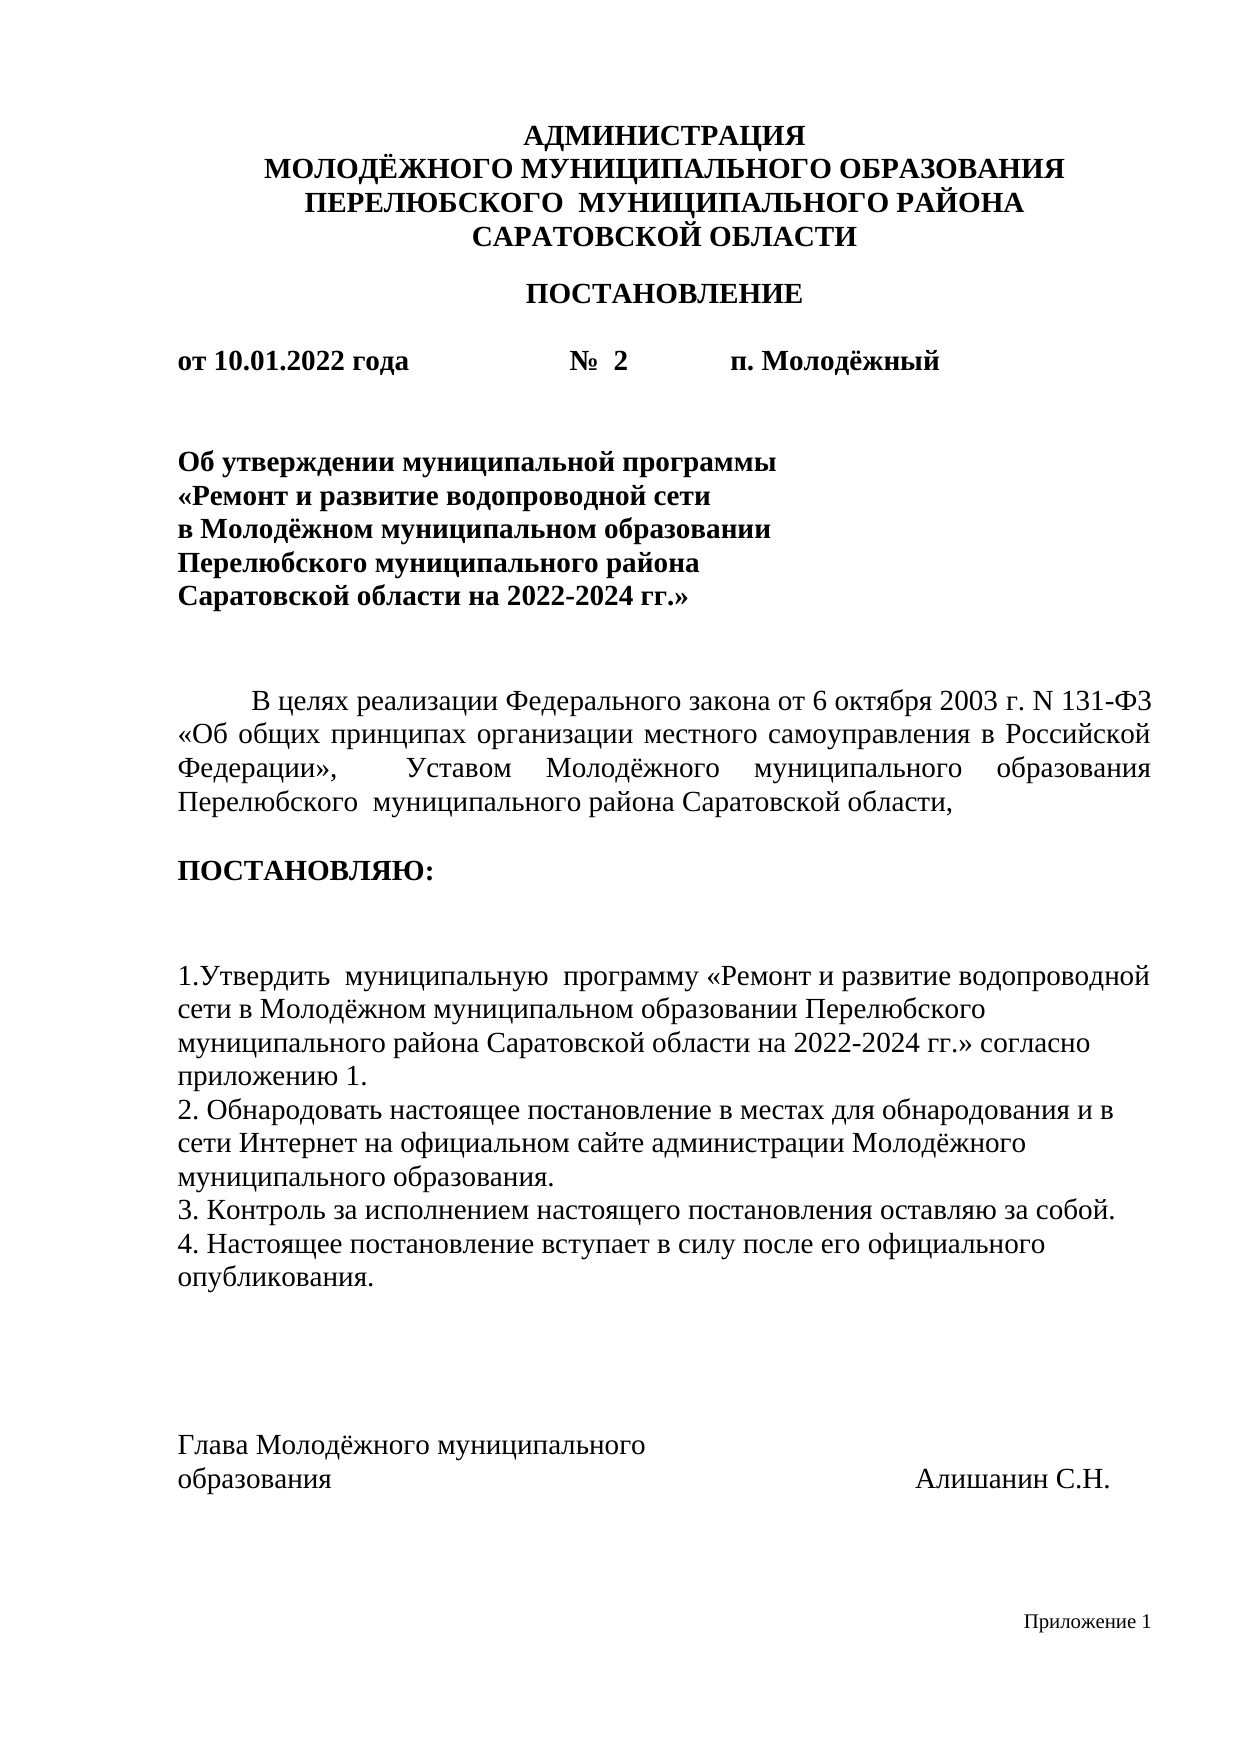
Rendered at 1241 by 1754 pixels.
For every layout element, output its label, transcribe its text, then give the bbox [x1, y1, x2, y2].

text 4. Настоящее постановление вступает в силу после его официального опубликования. [177, 1226, 1152, 1293]
text МОЛОДЁЖНОГО МУНИЦИПАЛЬНОГО ОБРАЗОВАНИЯ ПЕРЕЛЮБСКОГО МУНИЦИПАЛЬНОГО РАЙОНА [177, 152, 1152, 219]
text Глава Молодёжного муниципального [177, 1427, 1152, 1461]
text 3. Контроль за исполнением настоящего постановления оставляю за собой. [177, 1192, 1152, 1226]
text ПОСТАНОВЛЕНИЕ [177, 276, 1152, 310]
text 1.Утвердить муниципальную программу «Ремонт и развитие водопроводной сети в Молодёжном муниципальном образовании Перелюбского муниципального района Саратовской области на 2022-2024 гг.» согласно приложению 1. [177, 958, 1152, 1092]
text Приложение 1 [177, 1609, 1152, 1633]
text ПОСТАНОВЛЯЮ: [177, 853, 1152, 886]
text «Ремонт и развитие водопроводной сети [177, 478, 1152, 511]
text в Молодёжном муниципальном образовании [177, 511, 1152, 545]
text Об утверждении муниципальной программы [177, 444, 1152, 478]
text образования Алишанин С.Н. [177, 1461, 1152, 1494]
text АДМИНИСТРАЦИЯ [177, 118, 1152, 152]
text В целях реализации Федерального закона от 6 октября . N 131-Ф3 «Об общих принципах организации местного самоуправления в Российской Федерации», Уставом Молодёжного муниципального образования Перелюбского муниципального района Саратовской области, [177, 683, 1152, 817]
text САРАТОВСКОЙ ОБЛАСТИ [177, 219, 1152, 252]
text от 10.01.2022 года № 2 п. Молодёжный [177, 343, 1152, 377]
text 2. Обнародовать настоящее постановление в местах для обнародования и в сети Интернет на официальном сайте администрации Молодёжного муниципального образования. [177, 1092, 1152, 1192]
text Саратовской области на 2022-2024 гг.» [177, 578, 1152, 612]
text Перелюбского муниципального района [177, 545, 1152, 578]
